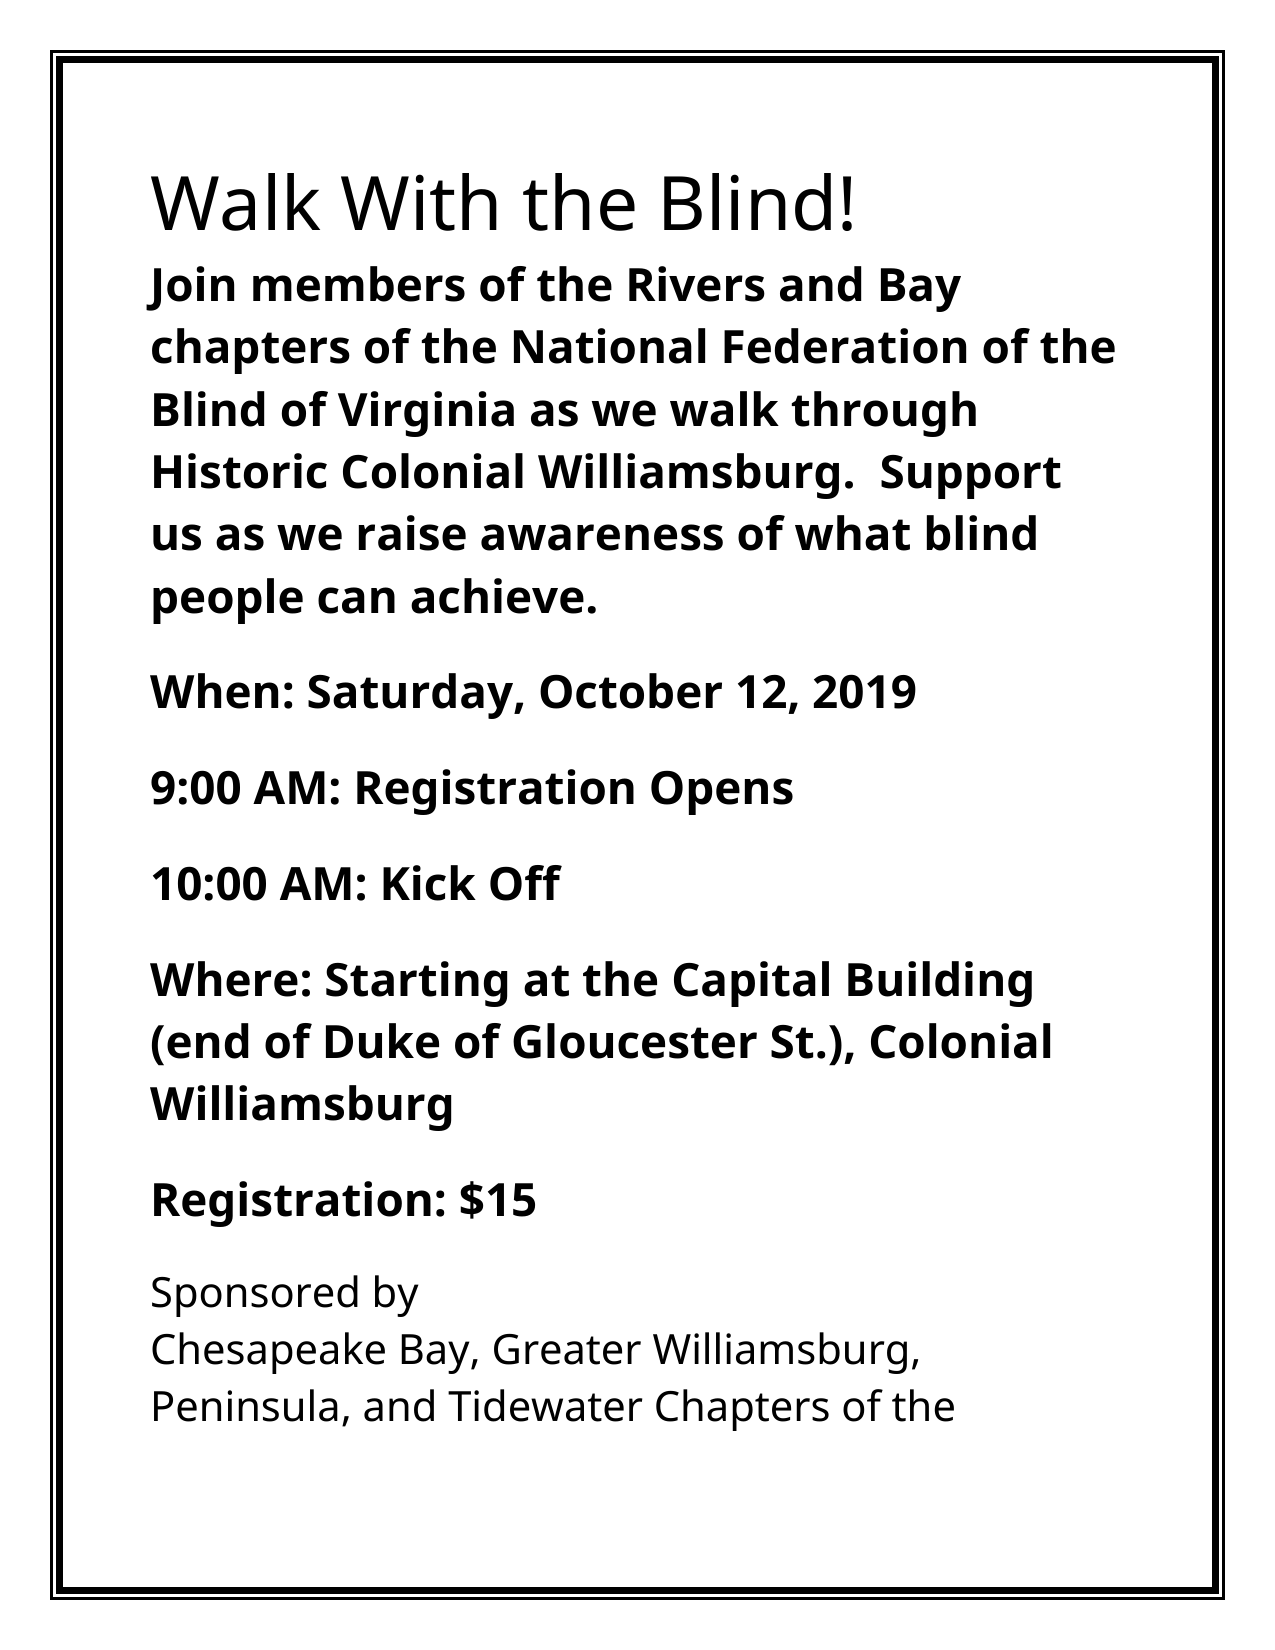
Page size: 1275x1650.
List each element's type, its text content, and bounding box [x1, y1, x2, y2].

text Registration: $15 [150, 1168, 1125, 1230]
text Join members of the Rivers and Bay chapters of the National Federation of the Blind of Virginia as we walk through Historic Colonial Williamsburg. Support us as we raise awareness of what blind people can achieve. [150, 252, 1125, 627]
text Where: Starting at the Capital Building (end of Duke of Gloucester St.), Colonial Williamsburg [150, 947, 1125, 1134]
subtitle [150, 1263, 1125, 1434]
text When: Saturday, October 12, 2019 [150, 660, 1125, 722]
subtitle Walk With the Blind! [150, 150, 1125, 252]
text 9:00 AM: Registration Opens [150, 756, 1125, 818]
text 10:00 AM: Kick Off [150, 851, 1125, 914]
